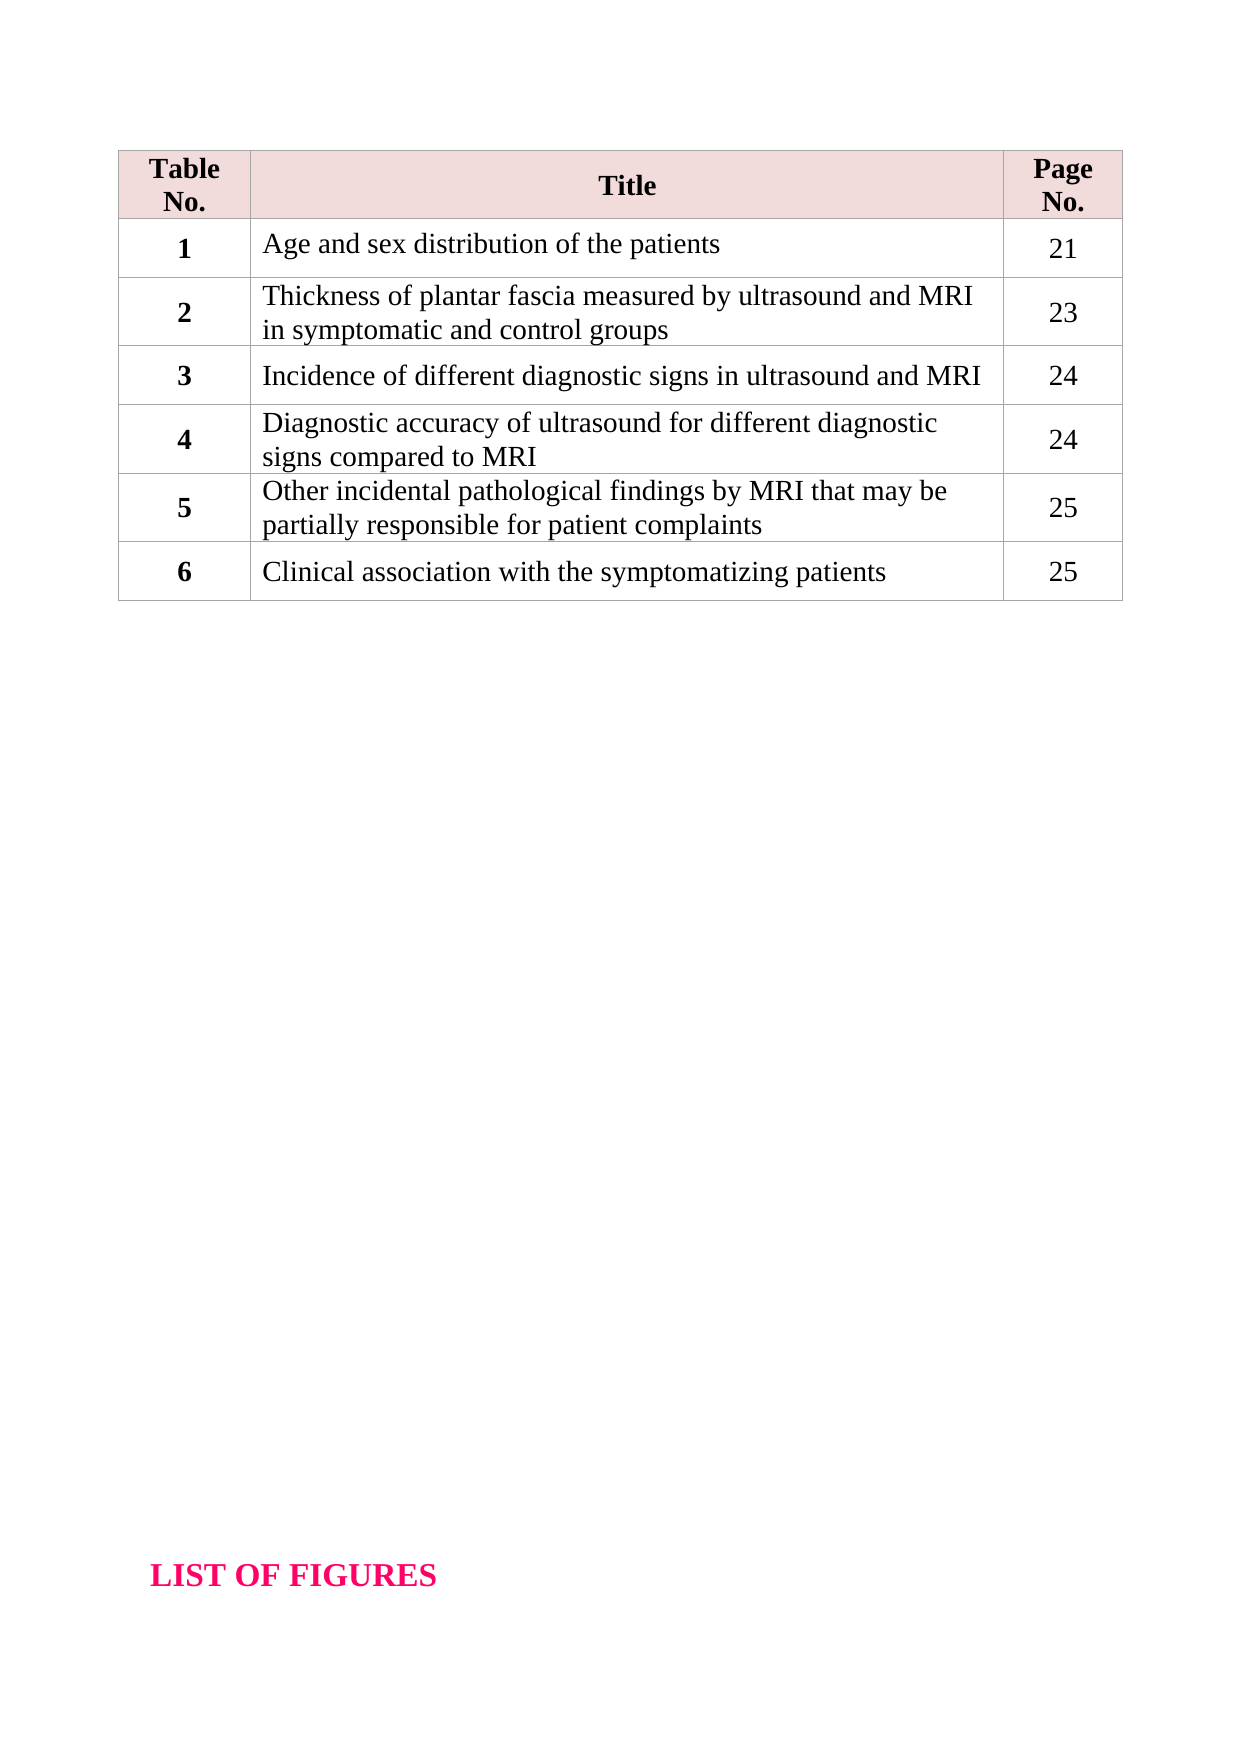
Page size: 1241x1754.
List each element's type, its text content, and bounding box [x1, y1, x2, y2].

table_cell 25 [1004, 474, 1122, 541]
table_cell 3 [119, 346, 250, 404]
table_cell Age and sex distribution of the patients [251, 219, 1003, 277]
table_cell 24 [1004, 405, 1122, 472]
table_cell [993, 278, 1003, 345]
table_cell Incidence of different diagnostic signs in ultrasound and MRI [251, 346, 1003, 404]
table_cell 25 [1004, 542, 1122, 600]
table_cell Other incidental pathological findings by MRI that may be partially responsible for patient complaints [251, 474, 1003, 541]
table_cell 23 [1004, 278, 1122, 345]
text LIST OF FIGURES [150, 1555, 1090, 1593]
table_cell Clinical association with the symptomatizing patients [251, 542, 1003, 600]
table_cell 5 [119, 474, 250, 541]
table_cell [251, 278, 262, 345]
table_cell 2 [119, 278, 250, 345]
table_cell 6 [119, 542, 250, 600]
table_cell 1 [119, 219, 250, 277]
table_cell Diagnostic accuracy of ultrasound for different diagnostic signs compared to MRI [251, 405, 1003, 472]
table_header Title [251, 151, 1003, 218]
table_header Table No. [119, 151, 250, 218]
table_cell 24 [1004, 346, 1122, 404]
table_header Page No. [1004, 151, 1122, 218]
table_cell 4 [119, 405, 250, 472]
table_cell 21 [1004, 219, 1122, 277]
